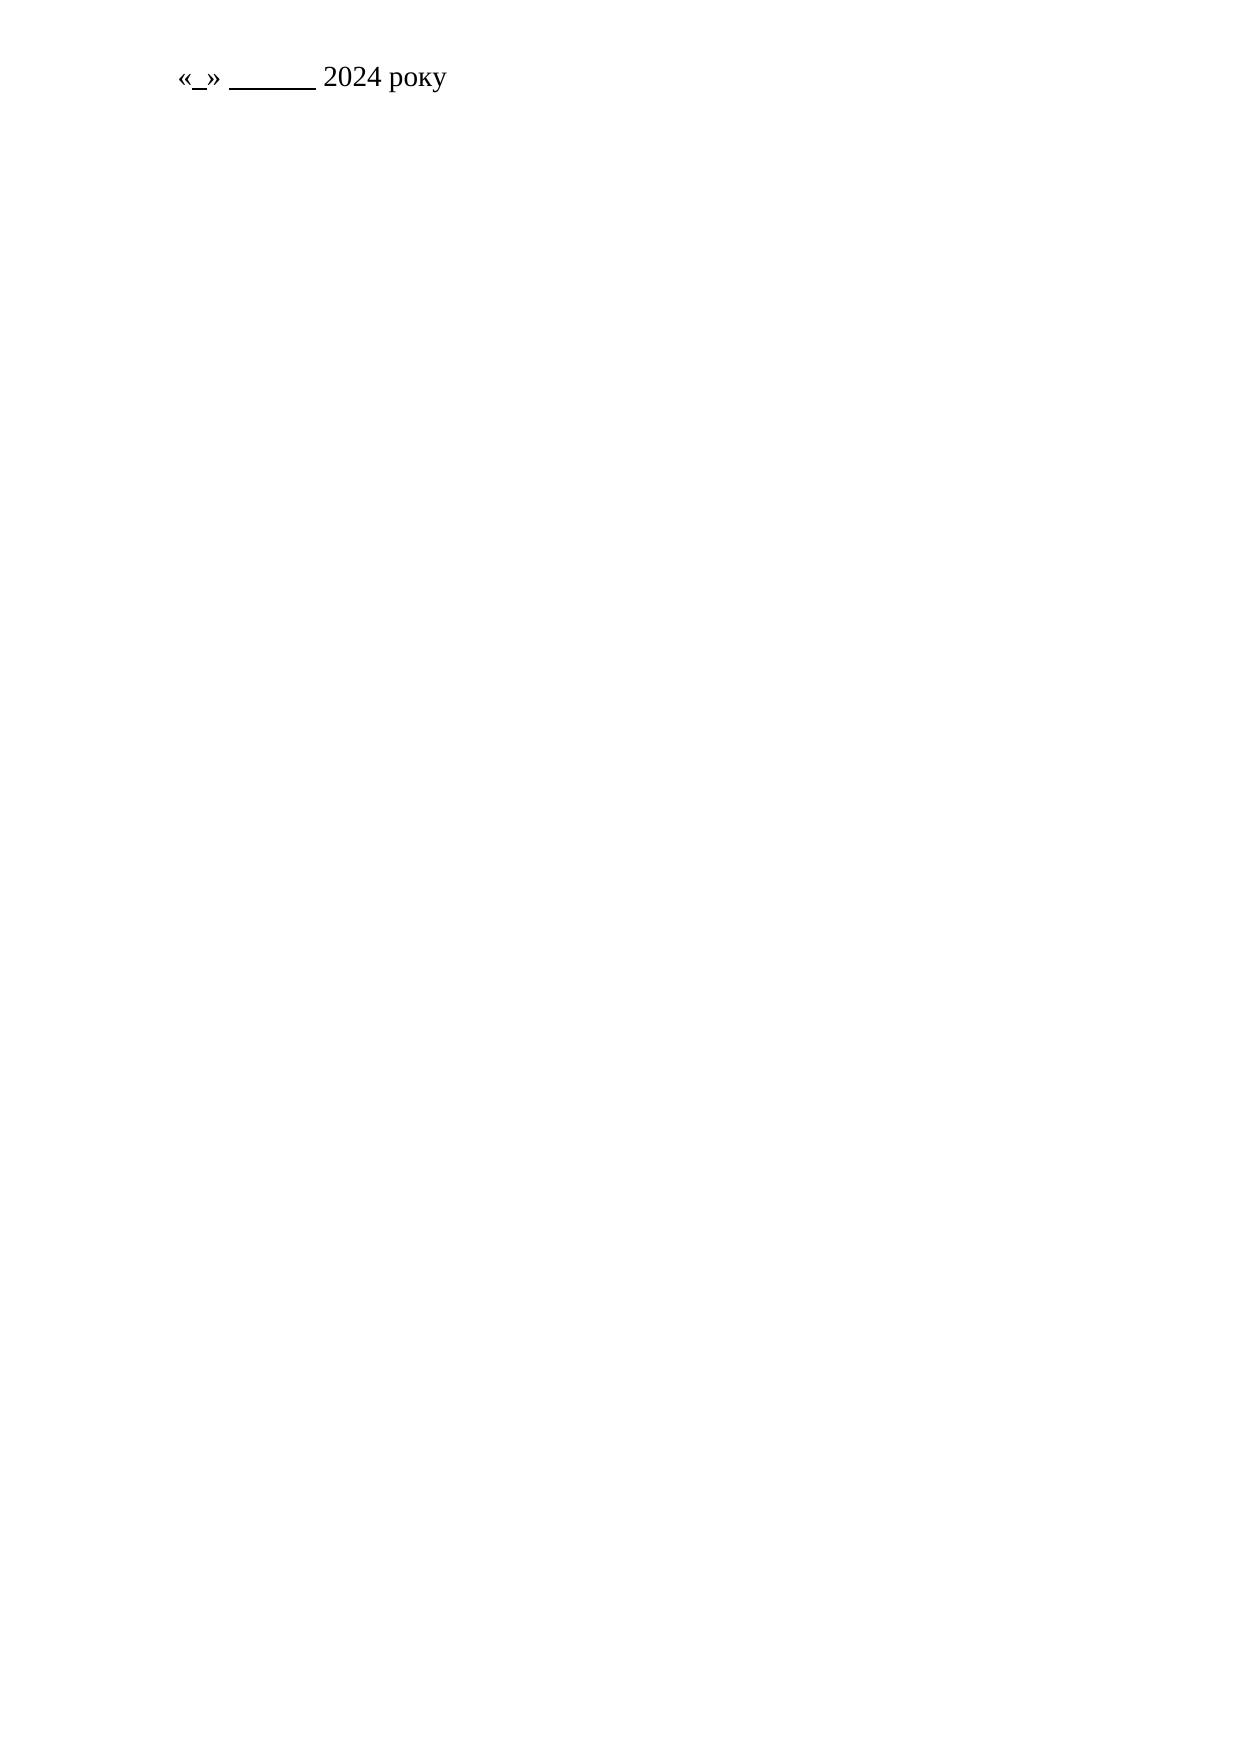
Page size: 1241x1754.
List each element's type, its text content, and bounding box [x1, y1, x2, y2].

text « » 2024 року [177, 59, 1078, 93]
